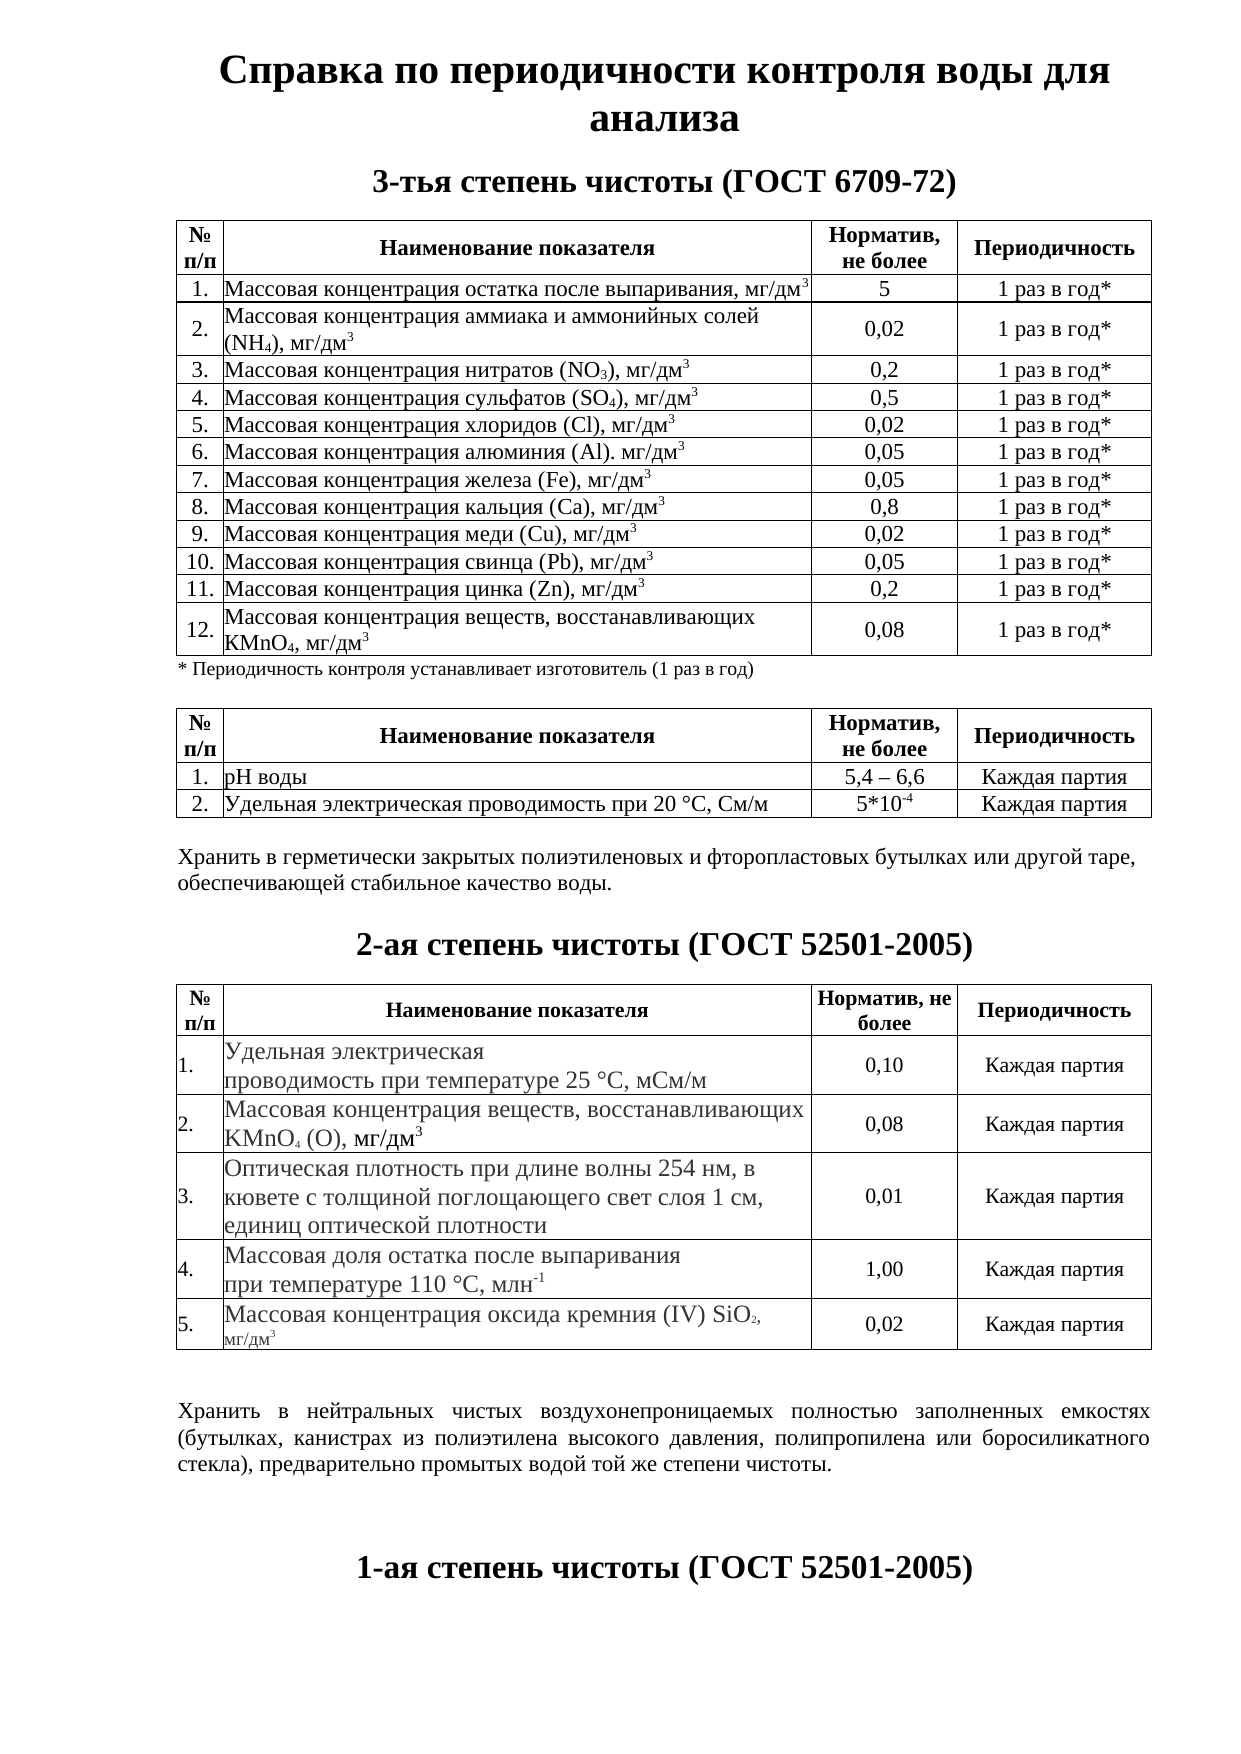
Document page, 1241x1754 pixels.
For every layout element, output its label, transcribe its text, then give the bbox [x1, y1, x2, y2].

table_cell 0,02 [812, 303, 957, 355]
table_cell 0,2 [812, 575, 957, 602]
table_cell 0,02 [812, 1299, 957, 1349]
table_cell 0,08 [812, 603, 957, 655]
table_cell 0,8 [812, 493, 957, 519]
table_header Норматив, не более [812, 985, 957, 1035]
table_cell Массовая концентрация оксида кремния (IV) SiO2, мг/дм3 [224, 1299, 811, 1349]
table_cell 1 раз в год* [958, 493, 1151, 519]
table_header № п/п [177, 221, 223, 274]
table_cell Массовая концентрация кальция (Ca), мг/дм3 [224, 493, 811, 519]
table_cell Каждая партия [958, 1095, 1151, 1152]
table_cell Массовая концентрация нитратов (NO3), мг/дм3 [224, 356, 811, 382]
table_cell Каждая партия [958, 1036, 1151, 1093]
table_cell Массовая концентрация остатка после выпаривания, мг/дм3 [224, 275, 811, 301]
text * Периодичность контроля устанавливает изготовитель (1 раз в год) [177, 656, 1152, 679]
table_cell 0,10 [812, 1036, 957, 1093]
table_cell 3. [177, 1153, 223, 1239]
table_cell Массовая концентрация железа (Fe), мг/дм3 [224, 466, 811, 492]
table_cell 1 раз в год* [958, 438, 1151, 465]
table_cell Массовая концентрация веществ, восстанавливающих КМnО4, мг/дм3 [224, 603, 811, 655]
text Cправка по периодичности контроля воды для анализа [177, 44, 1152, 140]
table_cell Каждая партия [958, 1240, 1151, 1298]
table_cell Массовая концентрация хлоридов (Cl), мг/дм3 [224, 411, 811, 437]
table_cell 0,05 [812, 438, 957, 465]
table_header № п/п [177, 985, 223, 1035]
table_cell 1 раз в год* [958, 466, 1151, 492]
table_cell 2. [177, 303, 223, 355]
table_cell Каждая партия [958, 1153, 1151, 1239]
table_cell Массовая концентрация свинца (Pb), мг/дм3 [224, 548, 811, 574]
table_cell 1 раз в год* [958, 356, 1151, 382]
table_cell 1,00 [812, 1240, 957, 1298]
table_cell Удельная электрическая проводимость при температуре 25 °С, мСм/м [224, 1036, 811, 1093]
table_cell 1. [177, 275, 223, 301]
table_cell 1. [177, 1036, 223, 1093]
table_cell Массовая концентрация веществ, восстанавливающих KMnO4 (О), мг/дм3 [224, 1095, 811, 1152]
table_cell 0,02 [812, 521, 957, 547]
table_header Наименование показателя [224, 709, 811, 762]
table_cell 2. [177, 790, 223, 817]
table_header Периодичность [958, 985, 1151, 1035]
text 1-ая степень чистоты (ГОСТ 52501-2005) [177, 1547, 1152, 1585]
table_cell 1. [177, 763, 223, 789]
table_cell Массовая концентрация сульфатов (SO4), мг/дм3 [224, 384, 811, 410]
table_cell 4. [177, 1240, 223, 1298]
text 3-тья степень чистоты (ГОСТ 6709-72) [177, 161, 1152, 199]
table_cell 0,02 [812, 411, 957, 437]
table_cell 11. [177, 575, 223, 602]
table_cell 6. [177, 438, 223, 465]
table_cell 0,2 [812, 356, 957, 382]
table_header Периодичность [958, 709, 1151, 762]
table_cell 8. [177, 493, 223, 519]
table_cell 0,5 [812, 384, 957, 410]
text Хранить в герметически закрытых полиэтиленовых и фторопластовых бутылках или другой таре, обеспечивающей стабильное качество воды. [177, 843, 1152, 896]
table_cell 1 раз в год* [958, 384, 1151, 410]
table_cell Массовая концентрация аммиака и аммонийных солей (NH4), мг/дм3 [224, 303, 811, 355]
table_cell 5. [177, 1299, 223, 1349]
table_cell 5. [177, 411, 223, 437]
table_cell 0,05 [812, 466, 957, 492]
table_cell 10. [177, 548, 223, 574]
table_cell 3. [177, 356, 223, 382]
table_cell 7. [177, 466, 223, 492]
table_cell 1 раз в год* [958, 303, 1151, 355]
table_cell 1 раз в год* [958, 548, 1151, 574]
table_cell 5,4 – 6,6 [812, 763, 957, 789]
table_cell 0,08 [812, 1095, 957, 1152]
table_cell Каждая партия [958, 1299, 1151, 1349]
table_cell Каждая партия [958, 763, 1151, 789]
table_cell 1 раз в год* [958, 603, 1151, 655]
table_cell 0,01 [812, 1153, 957, 1239]
table_cell Массовая концентрация цинка (Zn), мг/дм3 [224, 575, 811, 602]
table_cell 12. [177, 603, 223, 655]
table_cell Удельная электрическая проводимость при 20 °С, См/м [224, 790, 811, 817]
table_cell 1 раз в год* [958, 411, 1151, 437]
table_header Периодичность [958, 221, 1151, 274]
table_header Норматив, не более [812, 221, 957, 274]
table_cell 4. [177, 384, 223, 410]
table_header Норматив, не более [812, 709, 957, 762]
table_header Наименование показателя [224, 221, 811, 274]
table_cell 1 раз в год* [958, 275, 1151, 301]
table_cell 1 раз в год* [958, 521, 1151, 547]
table_cell Массовая концентрация алюминия (Al). мг/дм3 [224, 438, 811, 465]
table_header Наименование показателя [224, 985, 811, 1035]
table_cell 5*10-4 [812, 790, 957, 817]
text 2-ая степень чистоты (ГОСТ 52501-2005) [177, 924, 1152, 963]
table_cell рН воды [224, 763, 811, 789]
table_cell Оптическая плотность при длине волны 254 нм, в кювете с толщиной поглощающего свет слоя 1 см, единиц оптической плотности [224, 1153, 811, 1239]
table_cell Массовая концентрация меди (Cu), мг/дм3 [224, 521, 811, 547]
table_cell Массовая доля остатка после выпаривания при температуре 110 °С, млн-1 [224, 1240, 811, 1298]
text Хранить в нейтральных чистых воздухонепроницаемых полностью заполненных емкостях (бутылках, канистрах из полиэтилена высокого давления, полипропилена или боросиликатного стекла), предварительно промытых водой той же степени чистоты. [177, 1397, 1152, 1476]
table_cell 2. [177, 1095, 223, 1152]
table_cell Каждая партия [958, 790, 1151, 817]
table_header № п/п [177, 709, 223, 762]
table_cell 9. [177, 521, 223, 547]
table_cell 5 [812, 275, 957, 301]
table_cell 0,05 [812, 548, 957, 574]
table_cell 1 раз в год* [958, 575, 1151, 602]
